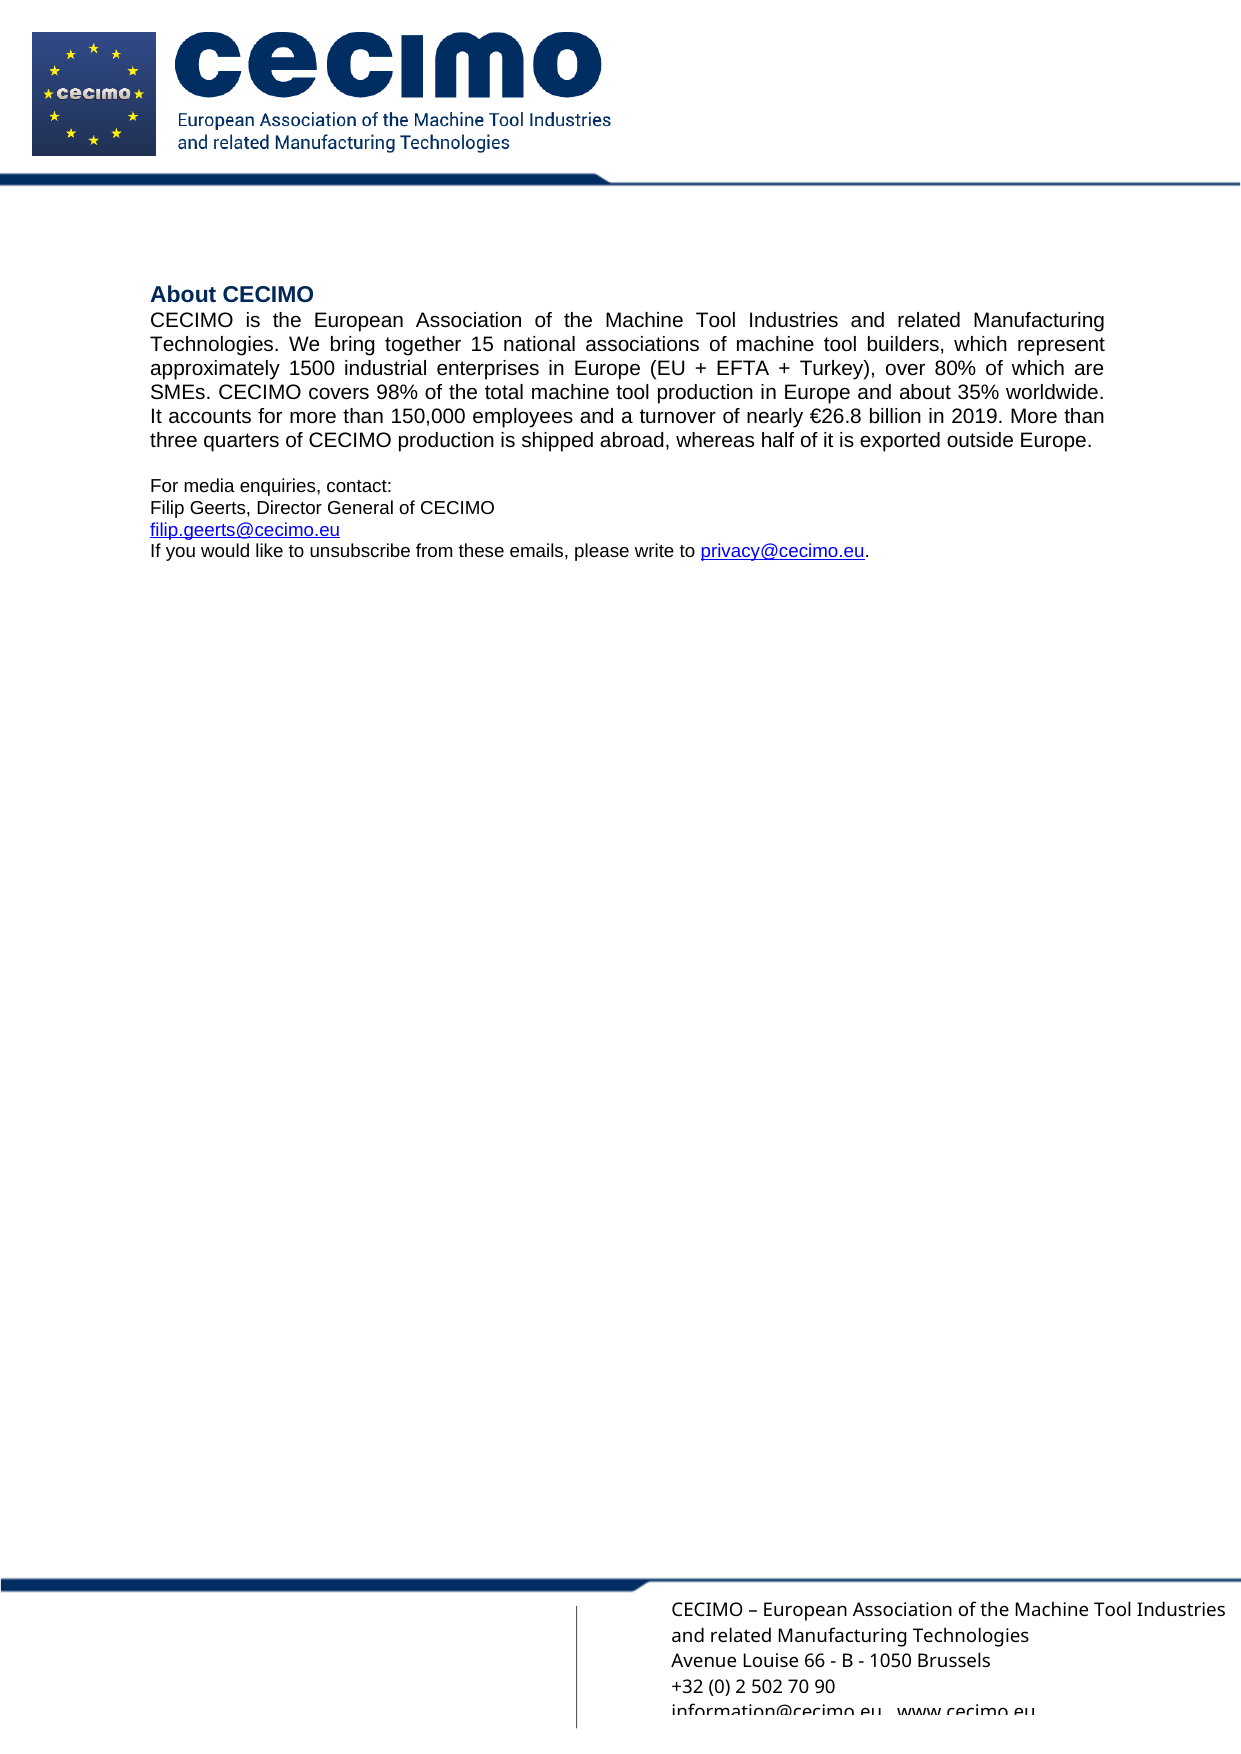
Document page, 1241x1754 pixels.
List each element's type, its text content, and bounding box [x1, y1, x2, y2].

picture [12, 21, 619, 164]
text filip.geerts@cecimo.eu [150, 518, 1106, 540]
text About CECIMO [150, 281, 1106, 308]
text For media enquiries, contact: [150, 475, 1106, 497]
text If you would like to unsubscribe from these emails, please write to privacy@cecimo.eu. [150, 540, 1106, 562]
text Filip Geerts, Director General of CECIMO [150, 497, 1106, 518]
text CECIMO is the European Association of the Machine Tool Industries and related Manufacturing Technologies. We bring together 15 national associations of machine tool builders, which represent approximately 1500 industrial enterprises in Europe (EU + EFTA + Turkey), over 80% of which are SMEs. CECIMO covers 98% of the total machine tool production in Europe and about 35% worldwide. It accounts for more than 150,000 employees and a turnover of nearly €26.8 billion in 2019. More than three quarters of CECIMO production is shipped abroad, whereas half of it is exported outside Europe. [150, 308, 1106, 451]
